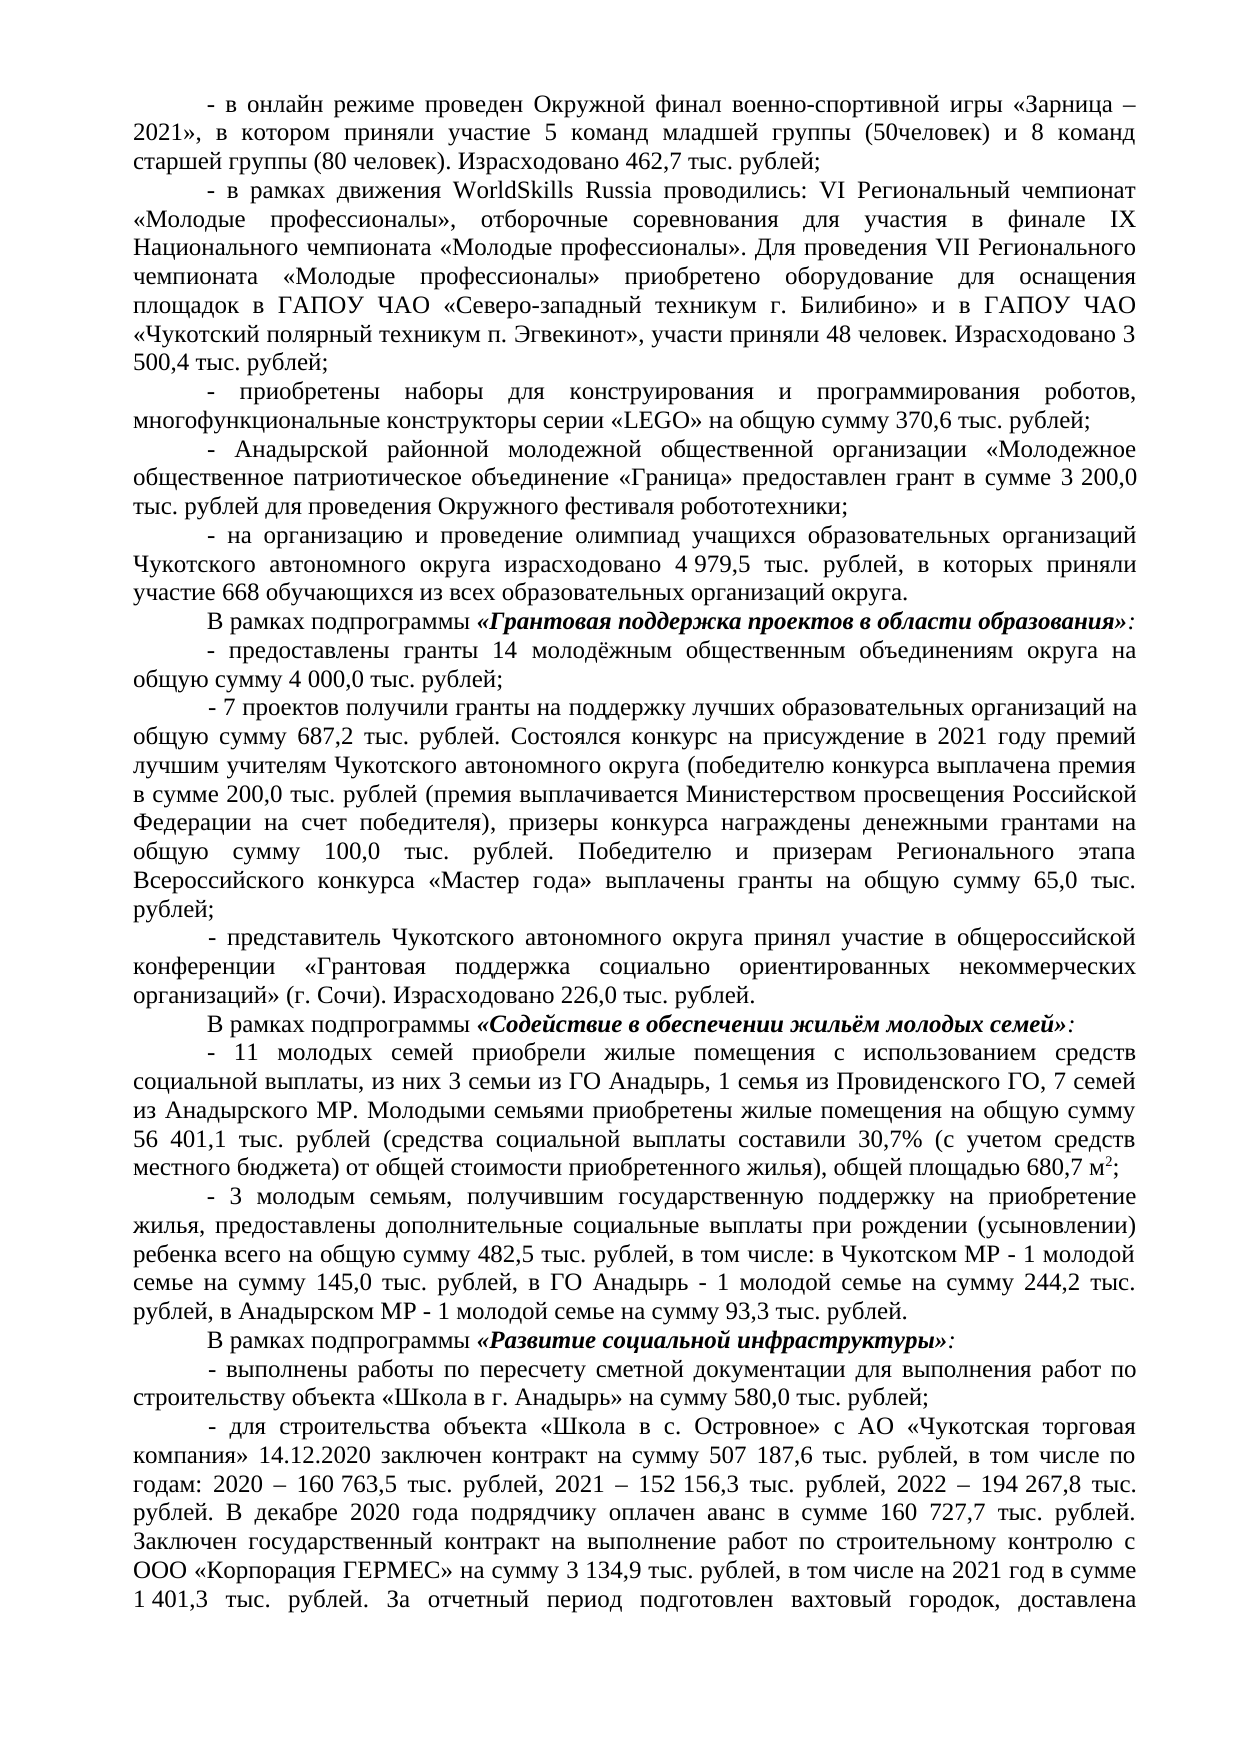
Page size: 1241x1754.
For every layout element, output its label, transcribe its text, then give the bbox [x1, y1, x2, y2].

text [133, 1411, 1137, 1612]
text В рамках подпрограммы «Содействие в обеспечении жильём молодых семей»: [133, 1009, 1137, 1037]
text В рамках подпрограммы «Развитие социальной инфраструктуры»: [133, 1325, 1137, 1354]
text В рамках подпрограммы «Грантовая поддержка проектов в области образования»: [133, 606, 1137, 635]
text - выполнены работы по пересчету сметной документации для выполнения работ по строительству объекта «Школа в г. Анадырь» на сумму 580,0 тыс. рублей; [133, 1354, 1137, 1411]
text - предоставлены гранты 14 молодёжным общественным объединениям округа на общую сумму 4 000,0 тыс. рублей; [133, 635, 1137, 692]
text - 7 проектов получили гранты на поддержку лучших образовательных организаций на общую сумму 687,2 тыс. рублей. Состоялся конкурс на присуждение в 2021 году премий лучшим учителям Чукотского автономного округа (победителю конкурса выплачена премия в сумме 200,0 тыс. рублей (премия выплачивается Министерством просвещения Российской Федерации на счет победителя), призеры конкурса награждены денежными грантами на общую сумму 100,0 тыс. рублей. Победителю и призерам Регионального этапа Всероссийского конкурса «Мастер года» выплачены гранты на общую сумму 65,0 тыс. рублей; [133, 692, 1137, 922]
text - Анадырской районной молодежной общественной организации «Молодежное общественное патриотическое объединение «Граница» предоставлен грант в сумме 3 200,0 тыс. рублей для проведения Окружного фестиваля робототехники; [133, 434, 1137, 520]
text - в рамках движения WorldSkills Russia проводились: VI Региональный чемпионат «Молодые профессионалы», отборочные соревнования для участия в финале IX Национального чемпионата «Молодые профессионалы». Для проведения VII Регионального чемпионата «Молодые профессионалы» приобретено оборудование для оснащения площадок в ГАПОУ ЧАО «Северо-западный техникум г. Билибино» и в ГАПОУ ЧАО «Чукотский полярный техникум п. Эгвекинот», участи приняли 48 человек. Израсходовано 3 500,4 тыс. рублей; [133, 175, 1137, 376]
text - на организацию и проведение олимпиад учащихся образовательных организаций Чукотского автономного округа израсходовано 4 979,5 тыс. рублей, в которых приняли участие 668 обучающихся из всех образовательных организаций округа. [133, 520, 1137, 606]
text - в онлайн режиме проведен Окружной финал военно-спортивной игры «Зарница – 2021», в котором приняли участие 5 команд младшей группы (50человек) и 8 команд старшей группы (80 человек). Израсходовано 462,7 тыс. рублей; [133, 89, 1137, 175]
text - 11 молодых семей приобрели жилые помещения с использованием средств социальной выплаты, из них 3 семьи из ГО Анадырь, 1 семья из Провиденского ГО, 7 семей из Анадырского МР. Молодыми семьями приобретены жилые помещения на общую сумму 56 401,1 тыс. рублей (средства социальной выплаты составили 30,7% (с учетом средств местного бюджета) от общей стоимости приобретенного жилья), общей площадью 680,7 м2; [133, 1037, 1137, 1181]
text - представитель Чукотского автономного округа принял участие в общероссийской конференции «Грантовая поддержка социально ориентированных некоммерческих организаций» (г. Сочи). Израсходовано 226,0 тыс. рублей. [133, 922, 1137, 1009]
text - приобретены наборы для конструирования и программирования роботов, многофункциональные конструкторы серии «LEGO» на общую сумму 370,6 тыс. рублей; [133, 376, 1137, 434]
text - 3 молодым семьям, получившим государственную поддержку на приобретение жилья, предоставлены дополнительные социальные выплаты при рождении (усыновлении) ребенка всего на общую сумму 482,5 тыс. рублей, в том числе: в Чукотском МР - 1 молодой семье на сумму 145,0 тыс. рублей, в ГО Анадырь - 1 молодой семье на сумму 244,2 тыс. рублей, в Анадырском МР - 1 молодой семье на сумму 93,3 тыс. рублей. [133, 1181, 1137, 1325]
